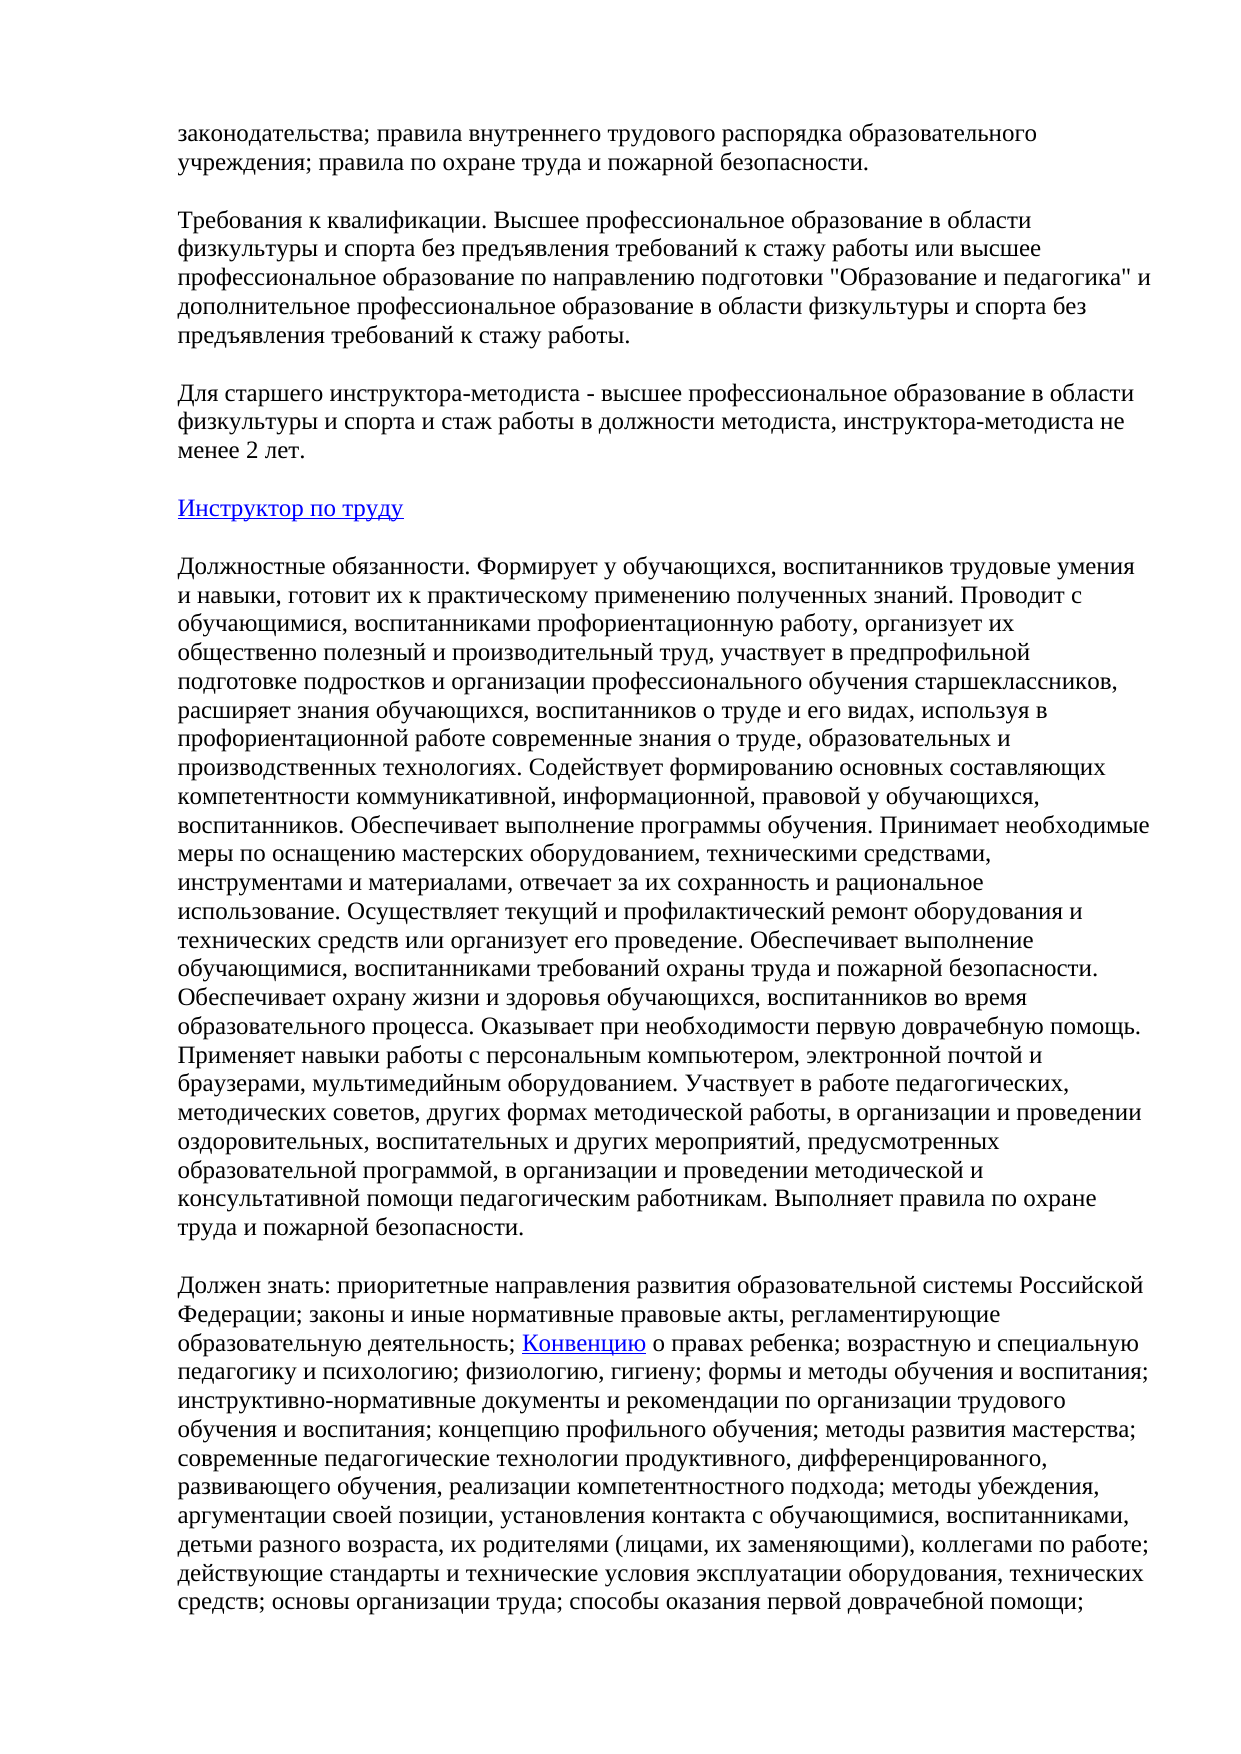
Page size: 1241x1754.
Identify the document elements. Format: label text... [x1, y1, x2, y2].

text Для старшего инструктора-методиста - высшее профессиональное образование в области физкультуры и спорта и стаж работы в должности методиста, инструктора-методиста не менее 2 лет. [177, 378, 1152, 464]
text Должностные обязанности. Формирует у обучающихся, воспитанников трудовые умения и навыки, готовит их к практическому применению полученных знаний. Проводит с обучающимися, воспитанниками профориентационную работу, организует их общественно полезный и производительный труд, участвует в предпрофильной подготовке подростков и организации профессионального обучения старшеклассников, расширяет знания обучающихся, воспитанников о труде и его видах, используя в профориентационной работе современные знания о труде, образовательных и производственных технологиях. Содействует формированию основных составляющих компетентности коммуникативной, информационной, правовой у обучающихся, воспитанников. Обеспечивает выполнение программы обучения. Принимает необходимые меры по оснащению мастерских оборудованием, техническими средствами, инструментами и материалами, отвечает за их сохранность и рациональное использование. Осуществляет текущий и профилактический ремонт оборудования и технических средств или организует его проведение. Обеспечивает выполнение обучающимися, воспитанниками требований охраны труда и пожарной безопасности. Обеспечивает охрану жизни и здоровья обучающихся, воспитанников во время образовательного процесса. Оказывает при необходимости первую доврачебную помощь. Применяет навыки работы с персональным компьютером, электронной почтой и браузерами, мультимедийным оборудованием. Участвует в работе педагогических, методических советов, других формах методической работы, в организации и проведении оздоровительных, воспитательных и других мероприятий, предусмотренных образовательной программой, в организации и проведении методической и консультативной помощи педагогическим работникам. Выполняет правила по охране труда и пожарной безопасности. [177, 551, 1152, 1241]
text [177, 1270, 1152, 1615]
text Требования к квалификации. Высшее профессиональное образование в области физкультуры и спорта без предъявления требований к стажу работы или высшее профессиональное образование по направлению подготовки "Образование и педагогика" и дополнительное профессиональное образование в области физкультуры и спорта без предъявления требований к стажу работы. [177, 205, 1152, 348]
text Инструктор по труду [177, 493, 1152, 522]
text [177, 118, 1152, 176]
